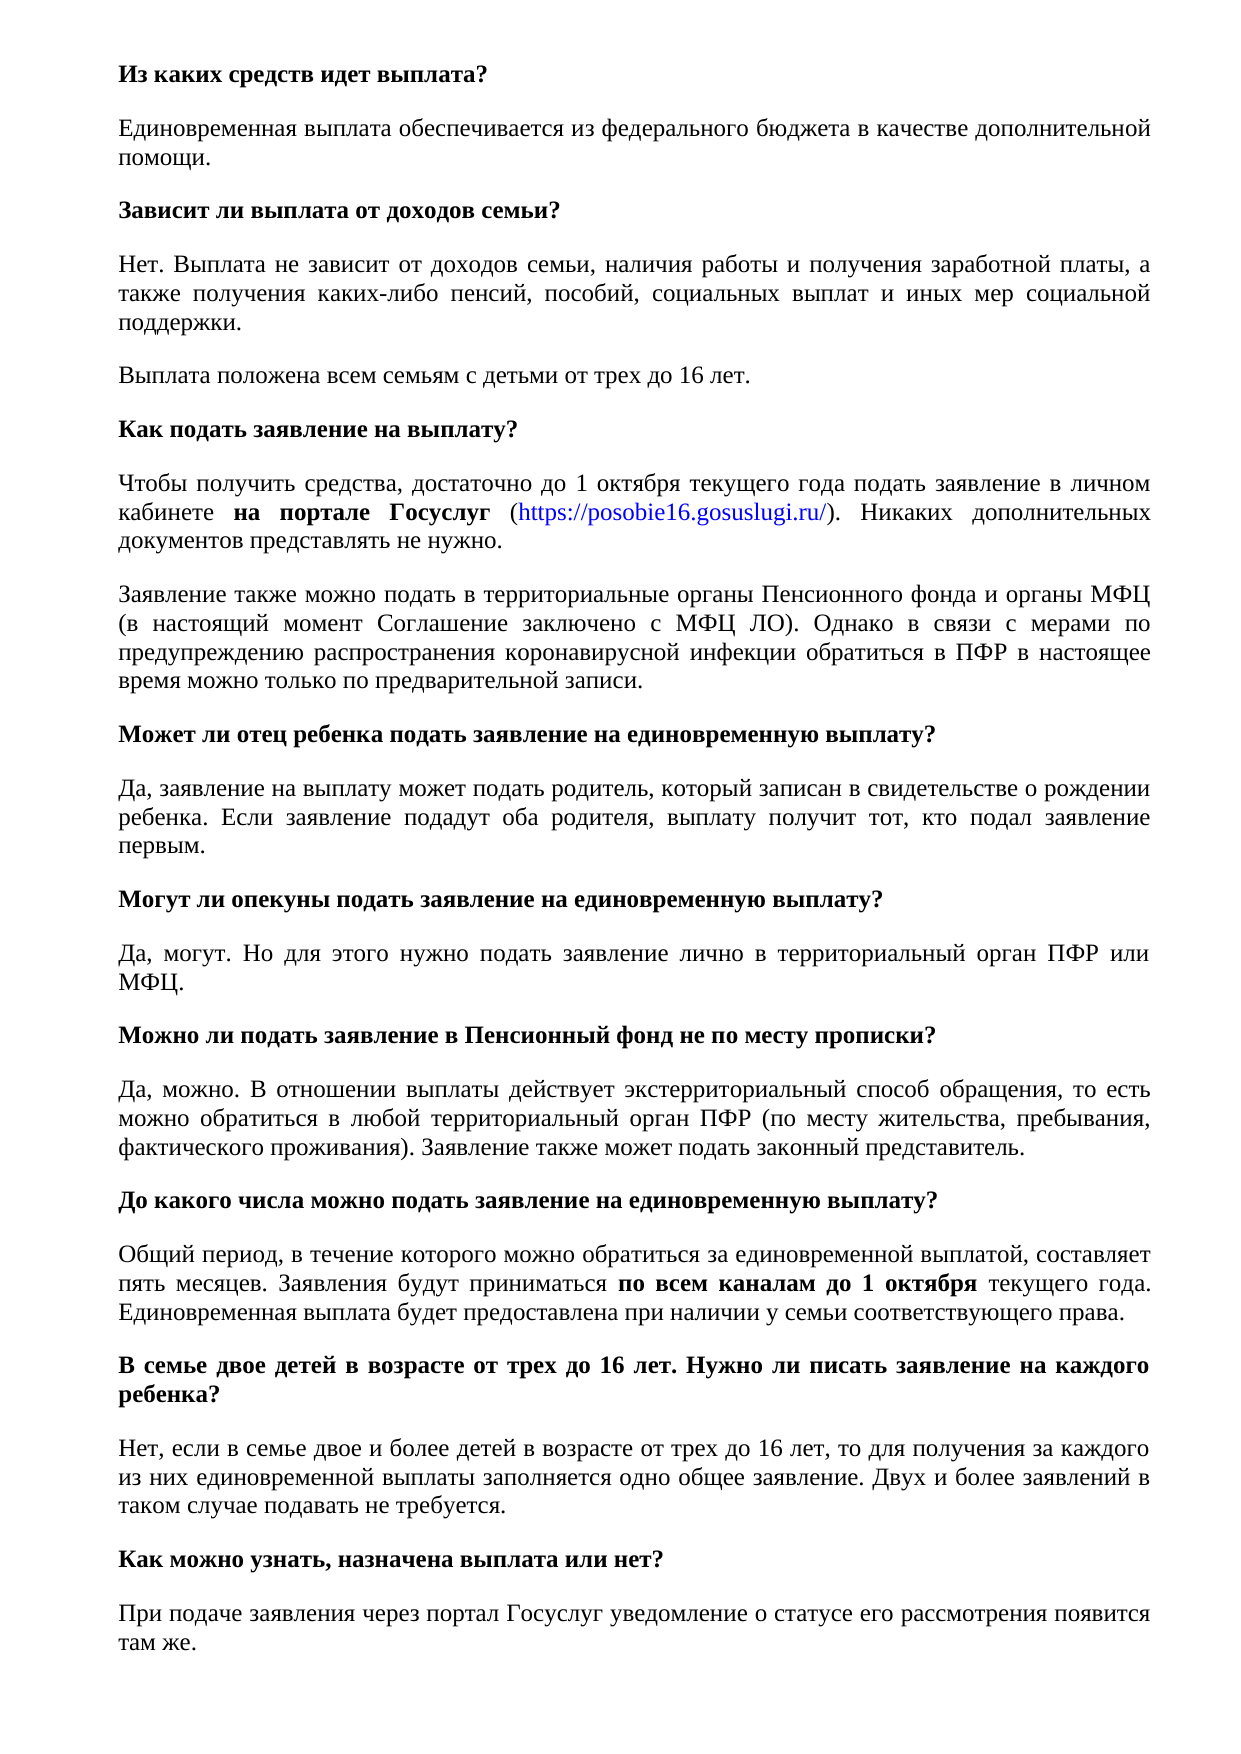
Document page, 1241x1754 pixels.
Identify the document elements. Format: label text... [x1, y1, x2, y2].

text Зависит ли выплата от доходов семьи? [118, 195, 1152, 224]
text Как можно узнать, назначена выплата или нет? [118, 1544, 1152, 1573]
text Общий период, в течение которого можно обратиться за единовременной выплатой, составляет пять месяцев. Заявления будут приниматься по всем каналам до 1 октября текущего года. Единовременная выплата будет предоставлена при наличии у семьи соответствующего права. [118, 1239, 1152, 1325]
text При подаче заявления через портал Госуслуг уведомление о статусе его рассмотрения появится там же. [118, 1598, 1152, 1655]
text До какого числа можно подать заявление на единовременную выплату? [118, 1185, 1152, 1214]
text Да, могут. Но для этого нужно подать заявление лично в территориальный орган ПФР или МФЦ. [118, 938, 1152, 995]
text Да, заявление на выплату может подать родитель, который записан в свидетельстве о рождении ребенка. Если заявление подадут оба родителя, выплату получит тот, кто подал заявление первым. [118, 773, 1152, 859]
text В семье двое детей в возрасте от трех до 16 лет. Нужно ли писать заявление на каждого ребенка? [118, 1350, 1152, 1408]
text Могут ли опекуны подать заявление на единовременную выплату? [118, 884, 1152, 913]
text Как подать заявление на выплату? [118, 414, 1152, 443]
text Нет, если в семье двое и более детей в возрасте от трех до 16 лет, то для получения за каждого из них единовременной выплаты заполняется одно общее заявление. Двух и более заявлений в таком случае подавать не требуется. [118, 1433, 1152, 1519]
text Чтобы получить средства, достаточно до 1 октября текущего года подать заявление в личном кабинете на портале Госуслуг (https://posobie16.gosuslugi.ru/). Никаких дополнительных документов представлять не нужно. [118, 468, 1152, 554]
text Единовременная выплата обеспечивается из федерального бюджета в качестве дополнительной помощи. [118, 113, 1152, 170]
text Заявление также можно подать в территориальные органы Пенсионного фонда и органы МФЦ (в настоящий момент Соглашение заключено с МФЦ ЛО). Однако в связи с мерами по предупреждению распространения коронавирусной инфекции обратиться в ПФР в настоящее время можно только по предварительной записи. [118, 579, 1152, 694]
text Может ли отец ребенка подать заявление на единовременную выплату? [118, 719, 1152, 748]
text Да, можно. В отношении выплаты действует экстерриториальный способ обращения, то есть можно обратиться в любой территориальный орган ПФР (по месту жительства, пребывания, фактического проживания). Заявление также может подать законный представитель. [118, 1074, 1152, 1160]
text Выплата положена всем семьям с детьми от трех до 16 лет. [118, 360, 1152, 389]
text Из каких средств идет выплата? [118, 59, 1152, 88]
text Можно ли подать заявление в Пенсионный фонд не по месту прописки? [118, 1020, 1152, 1049]
text Нет. Выплата не зависит от доходов семьи, наличия работы и получения заработной платы, а также получения каких-либо пенсий, пособий, социальных выплат и иных мер социальной поддержки. [118, 249, 1152, 335]
